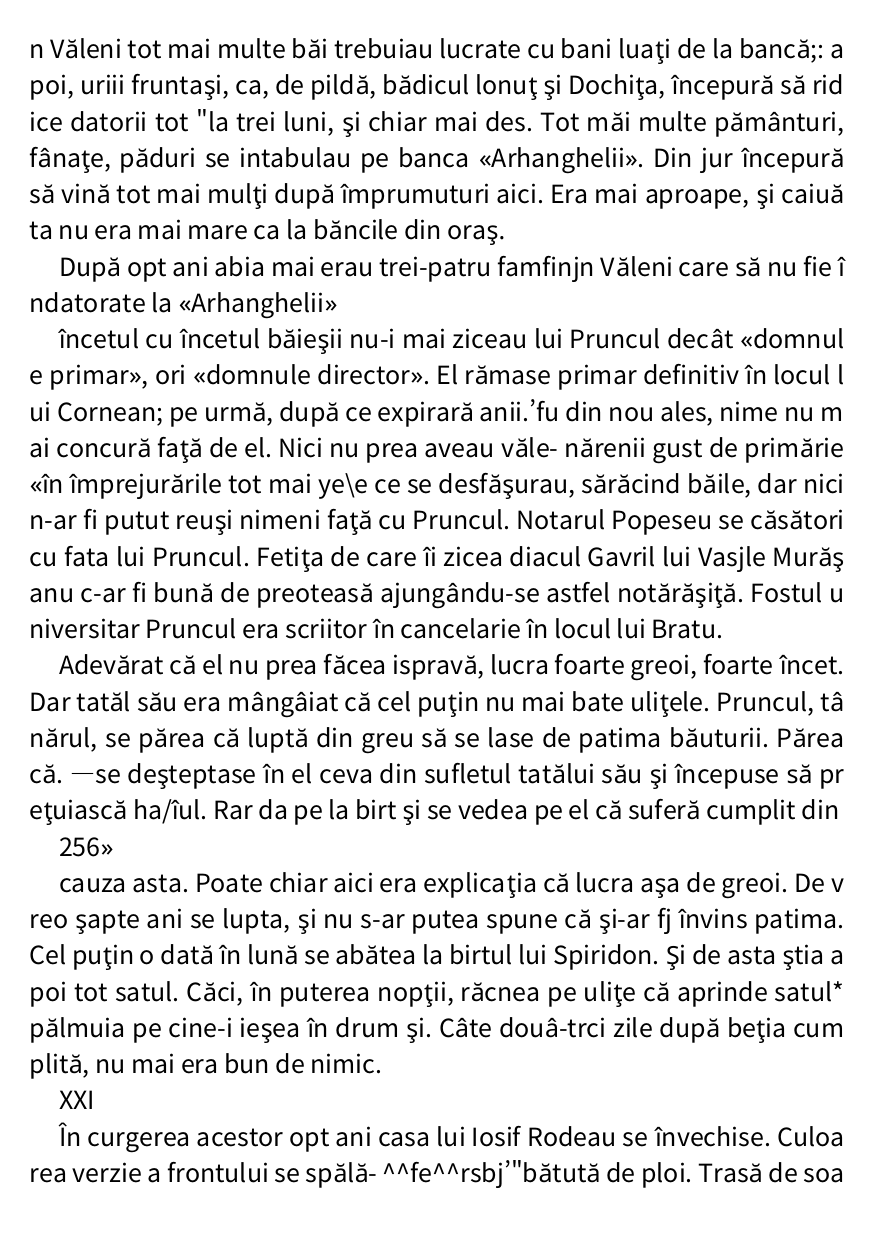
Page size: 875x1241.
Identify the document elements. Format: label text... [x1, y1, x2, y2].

text încetul cu încetul băieşii nu-i mai ziceau lui Pruncul decât «domnule primar», ori «domnule director». El rămase primar definitiv în locul lui Cornean; pe urmă, după ce expirară anii.’fu din nou ales, nime nu mai concură faţă de el. Nici nu prea aveau văle- nărenii gust de primărie «în împrejurările tot mai ye\e ce se desfăşurau, sărăcind băile, dar nici n-ar fi putut reuşi nimeni faţă cu Pruncul. Notarul Popeseu se căsători cu fata lui Pruncul. Fetiţa de care îi zicea diacul Gavril lui Vasjle Murăşanu c-ar fi bună de preoteasă ajungându-se astfel notărăşiţă. Fostul universitar Pruncul era scriitor în cancelarie în locul lui Bratu. [29, 319, 844, 646]
text Adevărat că el nu prea făcea ispravă, lucra foarte greoi, foarte încet. Dar tatăl său era mângâiat că cel puţin nu mai bate uliţele. Pruncul, tânărul, se părea că luptă din greu să se lase de patima băuturii. Părea că. —se deşteptase în el ceva din sufletul tatălui său şi începuse să preţuiască ha/îul. Rar da pe la birt şi se vedea pe el că suferă cumplit din [29, 646, 844, 827]
text cauza asta. Poate chiar aici era explicaţia că lucra aşa de greoi. De vreo şapte ani se lupta, şi nu s-ar putea spune că şi-ar fj învins patima. Cel puţin o dată în lună se abătea la birtul lui Spiridon. Şi de asta ştia apoi tot satul. Căci, în puterea nopţii, răcnea pe uliţe că aprinde satul* pălmuia pe cine-i ieşea în drum şi. Câte douâ-trci zile după beţia cumplită, nu mai era bun de nimic. [29, 863, 844, 1081]
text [29, 29, 844, 247]
text XXI [29, 1081, 844, 1117]
text După opt ani abia mai erau trei-patru famfinjn Văleni care să nu fie îndatorate la «Arhanghelii» [29, 247, 844, 319]
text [29, 1117, 844, 1189]
text 256» [29, 827, 844, 863]
